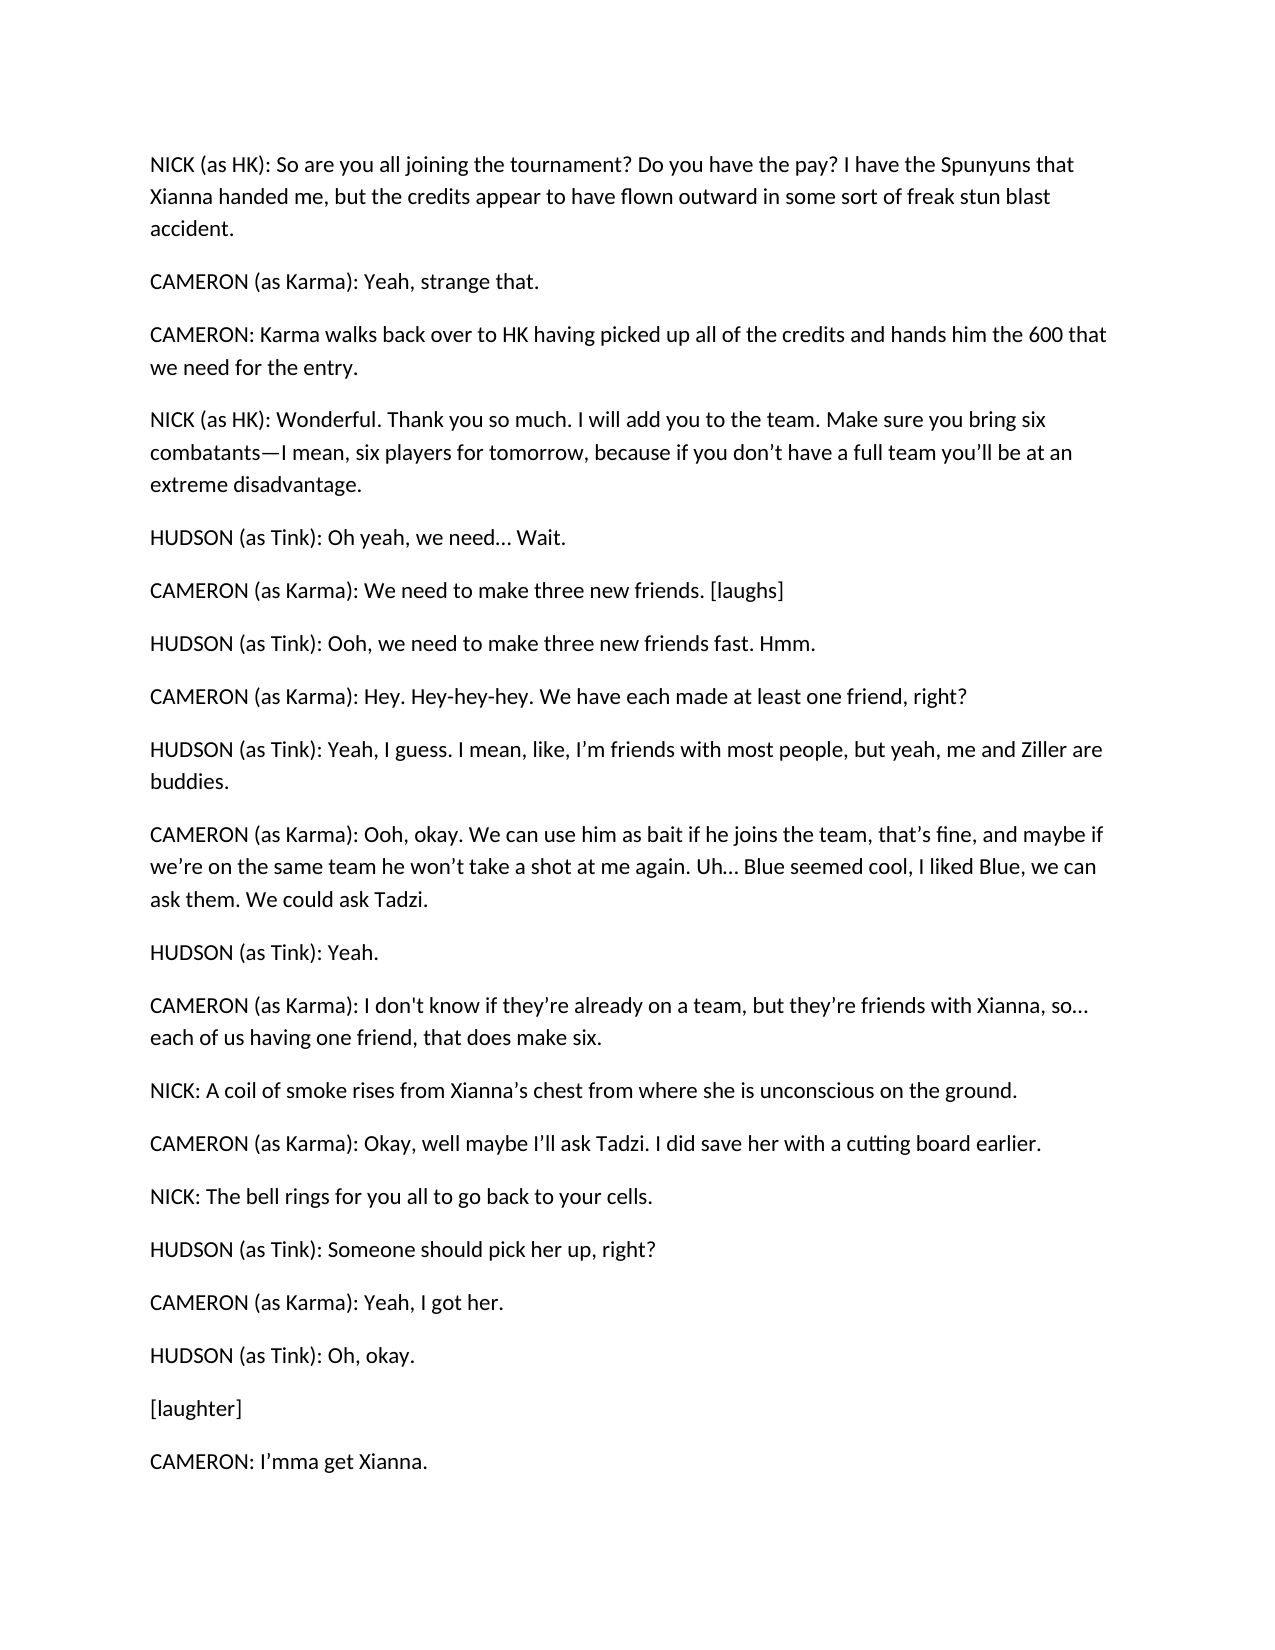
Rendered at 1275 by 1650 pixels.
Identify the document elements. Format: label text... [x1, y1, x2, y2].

text HUDSON (as Tink): Oh, okay. [150, 1341, 1125, 1369]
text HUDSON (as Tink): Yeah, I guess. I mean, like, I’m friends with most people, but yeah, me and Ziller are buddies. [150, 735, 1125, 795]
text HUDSON (as Tink): Ooh, we need to make three new friends fast. Hmm. [150, 629, 1125, 657]
text CAMERON (as Karma): We need to make three new friends. [laughs] [150, 576, 1125, 604]
text HUDSON (as Tink): Yeah. [150, 938, 1125, 966]
text NICK: A coil of smoke rises from Xianna’s chest from where she is unconscious on the ground. [150, 1076, 1125, 1104]
text NICK (as HK): So are you all joining the tournament? Do you have the pay? I have the Spunyuns that Xianna handed me, but the credits appear to have flown outward in some sort of freak stun blast accident. [150, 150, 1125, 242]
text CAMERON (as Karma): Hey. Hey-hey-hey. We have each made at least one friend, right? [150, 682, 1125, 710]
text HUDSON (as Tink): Oh yeah, we need… Wait. [150, 523, 1125, 551]
text CAMERON (as Karma): Yeah, I got her. [150, 1288, 1125, 1316]
text HUDSON (as Tink): Someone should pick her up, right? [150, 1235, 1125, 1263]
text NICK: The bell rings for you all to go back to your cells. [150, 1182, 1125, 1210]
text NICK (as HK): Wonderful. Thank you so much. I will add you to the team. Make sure you bring six combatants—I mean, six players for tomorrow, because if you don’t have a full team you’ll be at an extreme disadvantage. [150, 406, 1125, 498]
text CAMERON: I’mma get Xianna. [150, 1447, 1125, 1475]
text CAMERON (as Karma): Ooh, okay. We can use him as bait if he joins the team, that’s fine, and maybe if we’re on the same team he won’t take a shot at me again. Uh… Blue seemed cool, I liked Blue, we can ask them. We could ask Tadzi. [150, 820, 1125, 913]
text CAMERON: Karma walks back over to HK having picked up all of the credits and hands him the 600 that we need for the entry. [150, 320, 1125, 381]
text CAMERON (as Karma): I don't know if they’re already on a team, but they’re friends with Xianna, so… each of us having one friend, that does make six. [150, 991, 1125, 1051]
text [laughter] [150, 1394, 1125, 1422]
text CAMERON (as Karma): Yeah, strange that. [150, 267, 1125, 295]
text CAMERON (as Karma): Okay, well maybe I’ll ask Tadzi. I did save her with a cutting board earlier. [150, 1129, 1125, 1157]
